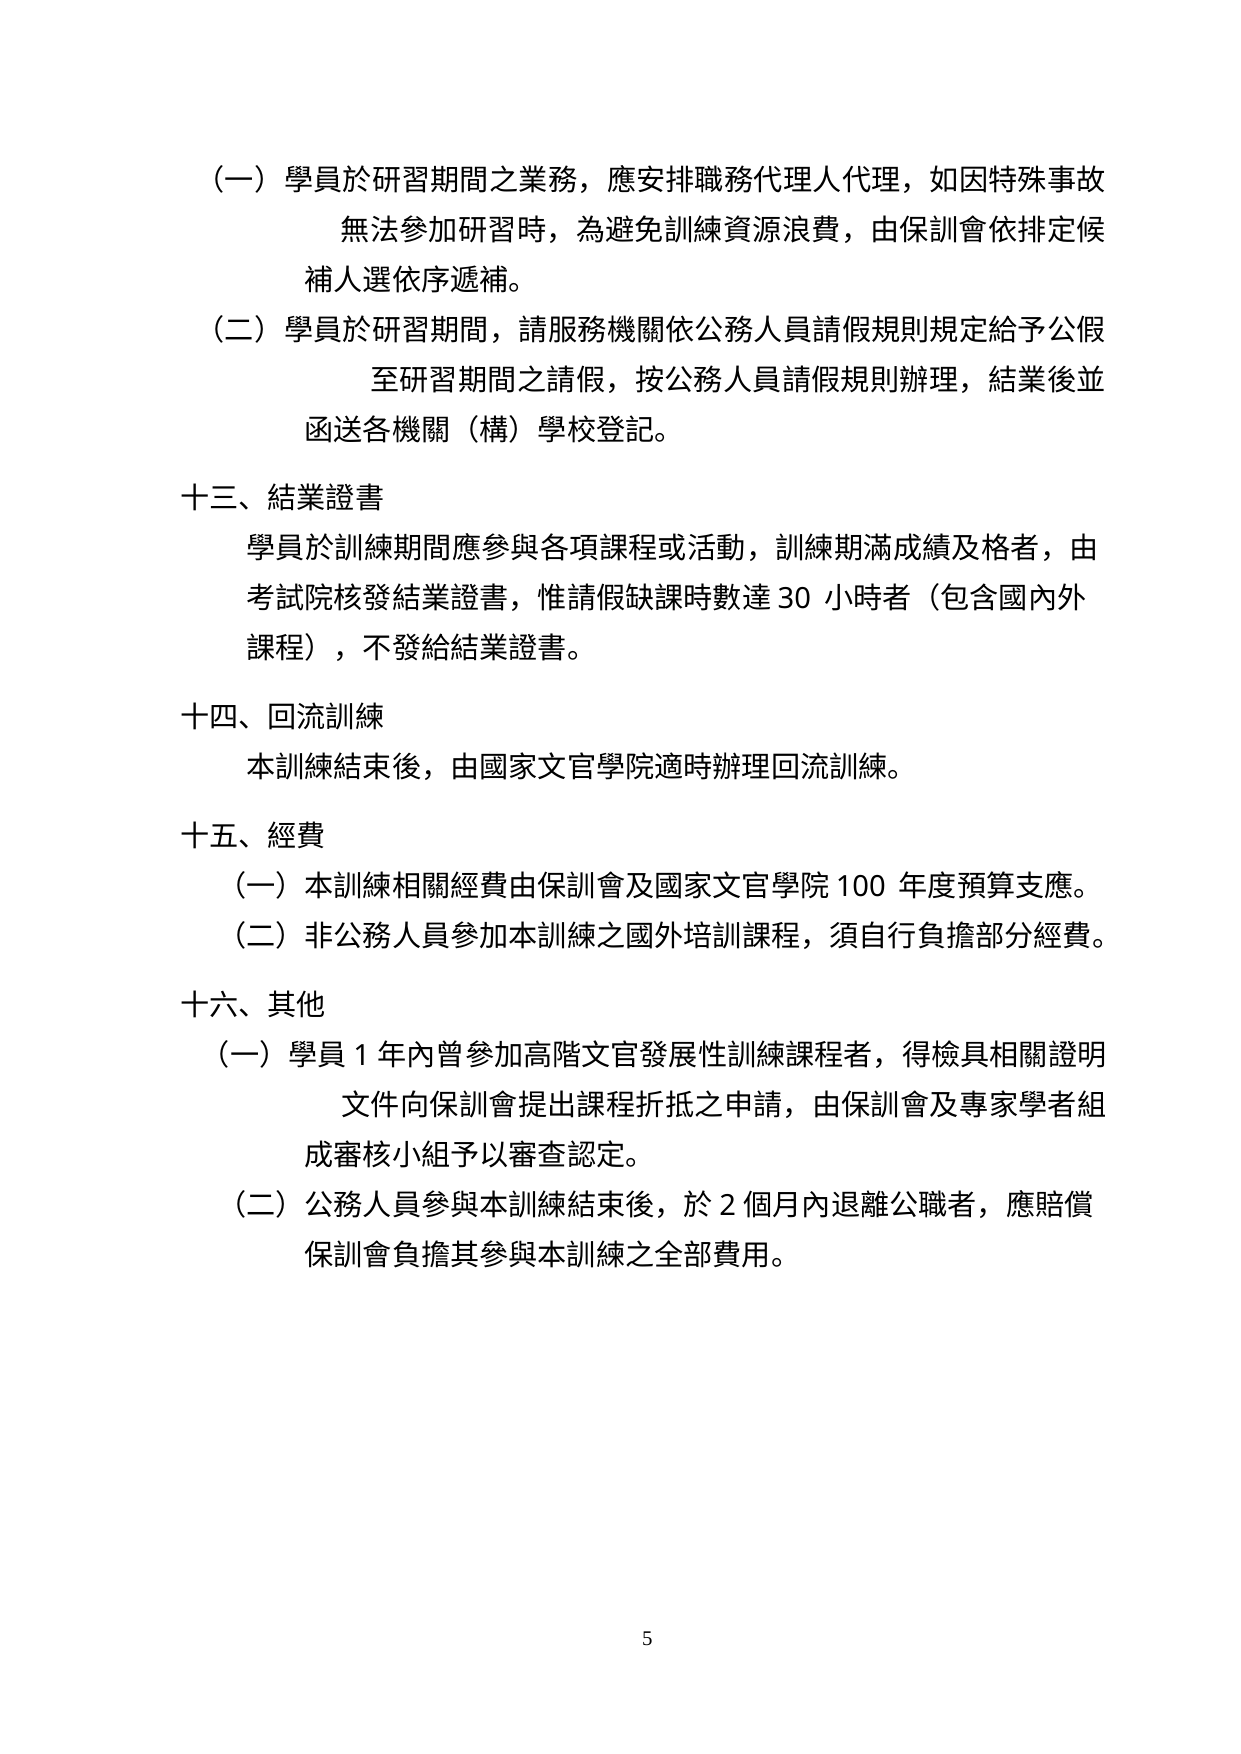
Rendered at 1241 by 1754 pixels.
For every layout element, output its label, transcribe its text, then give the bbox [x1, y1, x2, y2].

text 十四、回流訓練 [180, 698, 1113, 735]
text （一）學員 1 年內曾參加高階文官發展性訓練課程者，得檢具相關證明文件向保訓會提出課程折抵之申請，由保訓會及專家學者組 [191, 1025, 1106, 1125]
text 成審核小組予以審查認定。 [304, 1136, 1113, 1172]
text （一）本訓練相關經費由保訓會及國家文官學院 100年度預算支應。（二）非公務人員參加本訓練之國外培訓課程，須自行負擔部分經費。 [217, 856, 1113, 956]
text （一）學員於研習期間之業務，應安排職務代理人代理，如因特殊事故無法參加研習時，為避免訓練資源浪費，由保訓會依排定候 [191, 150, 1105, 250]
text 十三、結業證書 [180, 479, 1113, 516]
text 本訓練結束後，由國家文官學院適時辦理回流訓練。 [246, 748, 1113, 785]
text 學員於訓練期間應參與各項課程或活動，訓練期滿成績及格者，由考試院核發結業證書，惟請假缺課時數達 30小時者（包含國內外課程），不發給結業證書。 [246, 519, 1113, 669]
text 函送各機關（構）學校登記。 [304, 411, 1113, 447]
text 十六、其他 [180, 986, 1113, 1022]
text 補人選依序遞補。 [304, 261, 1113, 297]
text 5 [642, 1626, 1113, 1650]
text （二）公務人員參與本訓練結束後，於 2 個月內退離公職者，應賠償 [217, 1186, 1113, 1222]
text 保訓會負擔其參與本訓練之全部費用。 [304, 1236, 1113, 1272]
text （二）學員於研習期間，請服務機關依公務人員請假規則規定給予公假；至研習期間之請假，按公務人員請假規則辦理，結業後並 [191, 300, 1105, 400]
text 十五、經費 [180, 817, 1113, 854]
